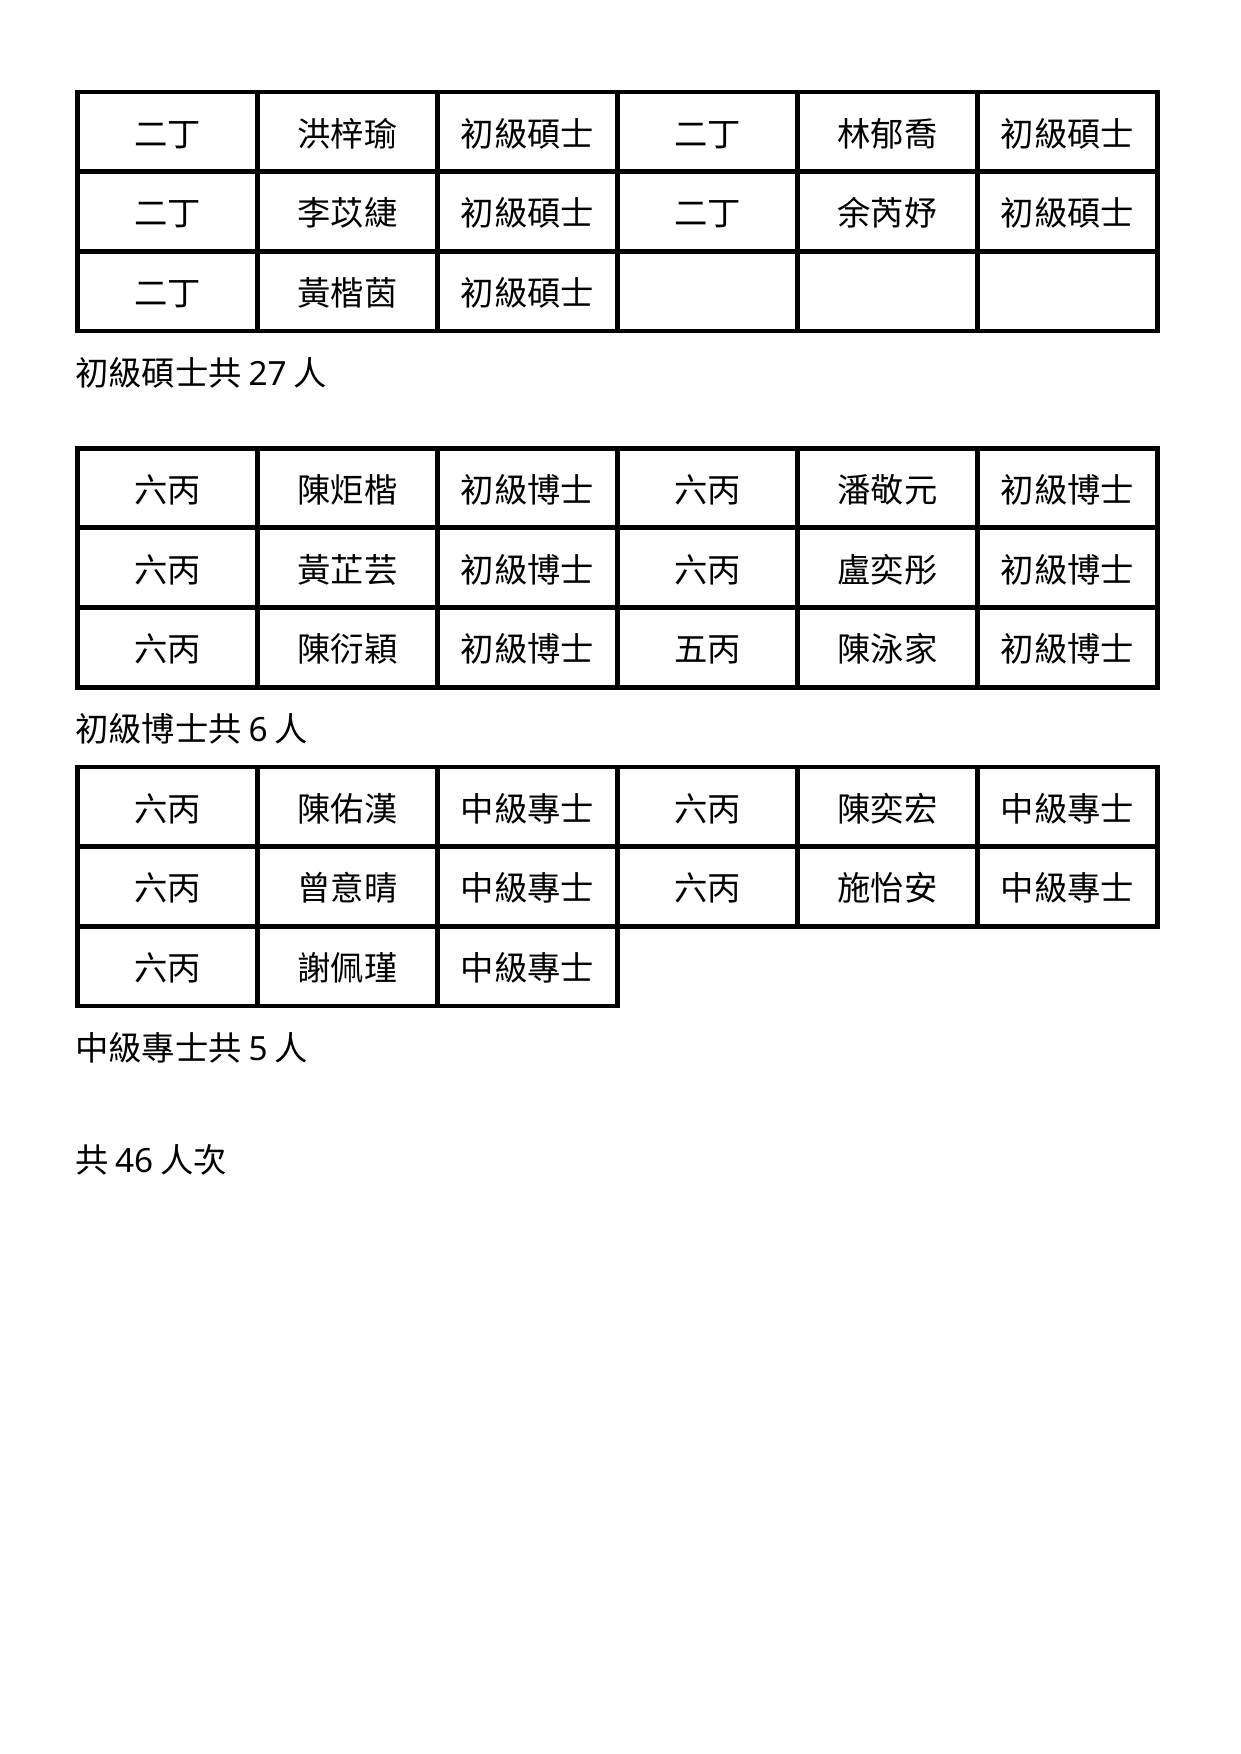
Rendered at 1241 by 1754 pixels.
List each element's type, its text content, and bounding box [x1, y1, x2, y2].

table_cell 六丙 [80, 849, 255, 924]
table_header 初級博士 [440, 451, 615, 525]
table_header 六丙 [620, 451, 795, 525]
table_header 中級專士 [440, 769, 615, 844]
table_cell 二丁 [620, 94, 795, 169]
table_cell 初級碩士 [440, 174, 615, 249]
text 初級碩士共27人 [75, 333, 1165, 408]
table_cell 初級博士 [980, 530, 1155, 605]
table_cell 黃芷芸 [260, 530, 435, 605]
table_cell 二丁 [80, 254, 255, 328]
table_cell 六丙 [80, 929, 255, 1003]
table_header 六丙 [80, 451, 255, 525]
table_cell 中級專士 [440, 929, 615, 1003]
table_cell 初級碩士 [980, 94, 1155, 169]
table_cell 初級碩士 [440, 254, 615, 328]
table_cell [980, 254, 1155, 328]
table_header 初級博士 [980, 451, 1155, 525]
table_cell 中級專士 [440, 849, 615, 924]
table_cell 六丙 [620, 849, 795, 924]
table_cell 初級博士 [440, 610, 615, 685]
table_cell 六丙 [80, 530, 255, 605]
table_header 陳佑漢 [260, 769, 435, 844]
table_cell 陳泳家 [800, 610, 975, 685]
table_cell 陳衍穎 [260, 610, 435, 685]
table_header 六丙 [620, 769, 795, 844]
table_header 六丙 [80, 769, 255, 844]
table_cell 李苡緁 [260, 174, 435, 249]
table_cell 五丙 [620, 610, 795, 685]
table_cell 初級碩士 [440, 94, 615, 169]
text 共46人次 [75, 1121, 1165, 1196]
table_cell 中級專士 [980, 849, 1155, 924]
table_cell 余芮妤 [800, 174, 975, 249]
table_cell 二丁 [80, 174, 255, 249]
table_cell 盧奕彤 [800, 530, 975, 605]
table_header 陳炬楷 [260, 451, 435, 525]
table_header 潘敬元 [800, 451, 975, 525]
table_cell 林郁喬 [800, 94, 975, 169]
table_cell 初級博士 [440, 530, 615, 605]
table_cell [800, 254, 975, 328]
table_header 陳奕宏 [800, 769, 975, 844]
table_cell 洪梓瑜 [260, 94, 435, 169]
table_cell 初級碩士 [980, 174, 1155, 249]
text 中級專士共5人 [75, 1008, 1165, 1083]
table_cell 二丁 [620, 174, 795, 249]
table_cell 曾意晴 [260, 849, 435, 924]
table_cell 施怡安 [800, 849, 975, 924]
table_header 中級專士 [980, 769, 1155, 844]
table_cell 六丙 [620, 530, 795, 605]
table_cell 六丙 [80, 610, 255, 685]
text 初級博士共6人 [75, 689, 1165, 764]
table_cell 初級博士 [980, 610, 1155, 685]
table_cell 黃楷茵 [260, 254, 435, 328]
table_cell [620, 254, 795, 328]
table_cell 二丁 [80, 94, 255, 169]
table_cell 謝佩瑾 [260, 929, 435, 1003]
